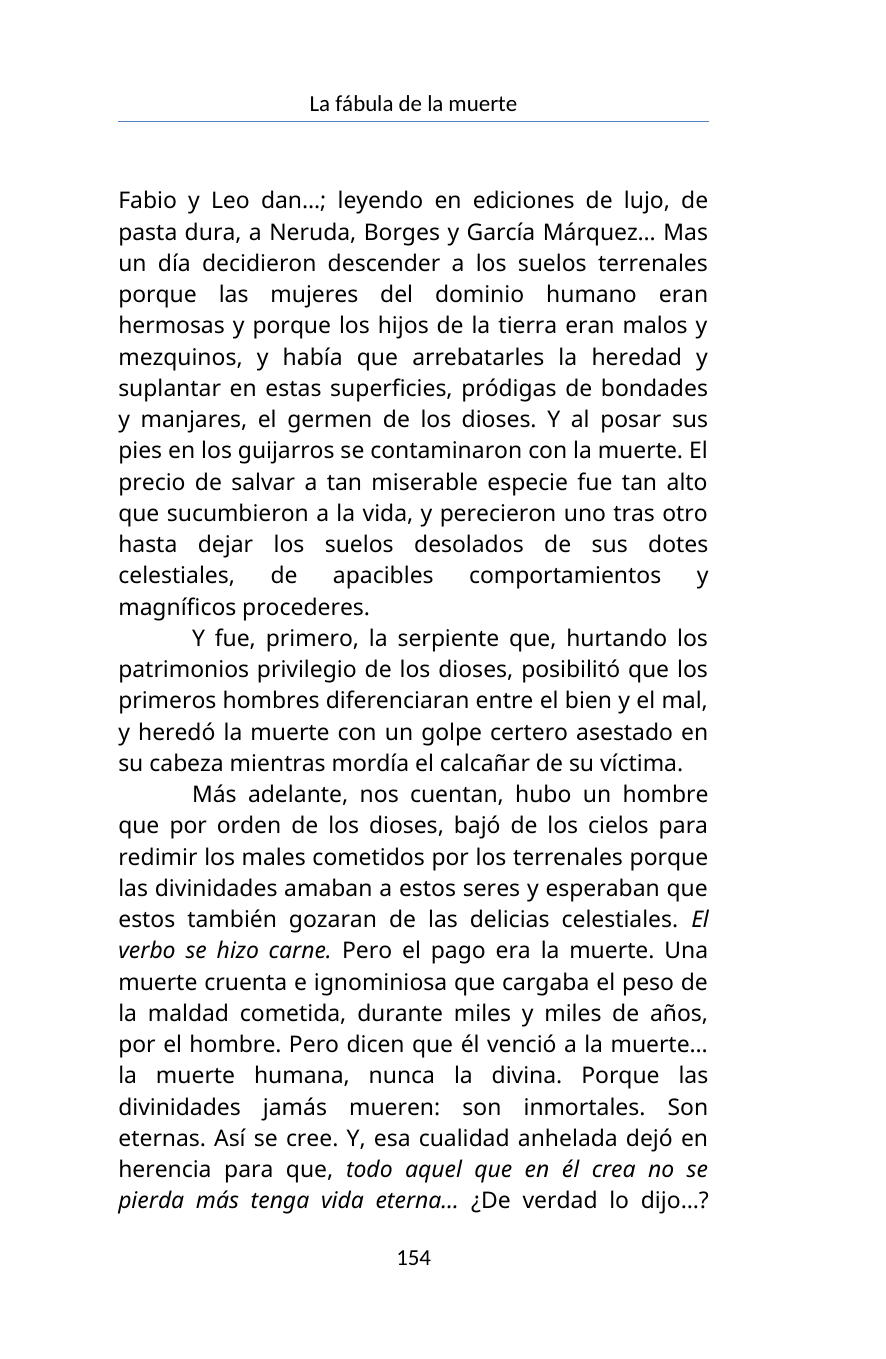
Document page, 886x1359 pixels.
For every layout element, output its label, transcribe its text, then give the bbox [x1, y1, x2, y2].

text Y fue, primero, la serpiente que, hurtando los patrimonios privilegio de los dioses, posibilitó que los primeros hombres diferenciaran entre el bien y el mal, y heredó la muerte con un golpe certero asestado en su cabeza mientras mordía el calcañar de su víctima. [118, 622, 709, 778]
